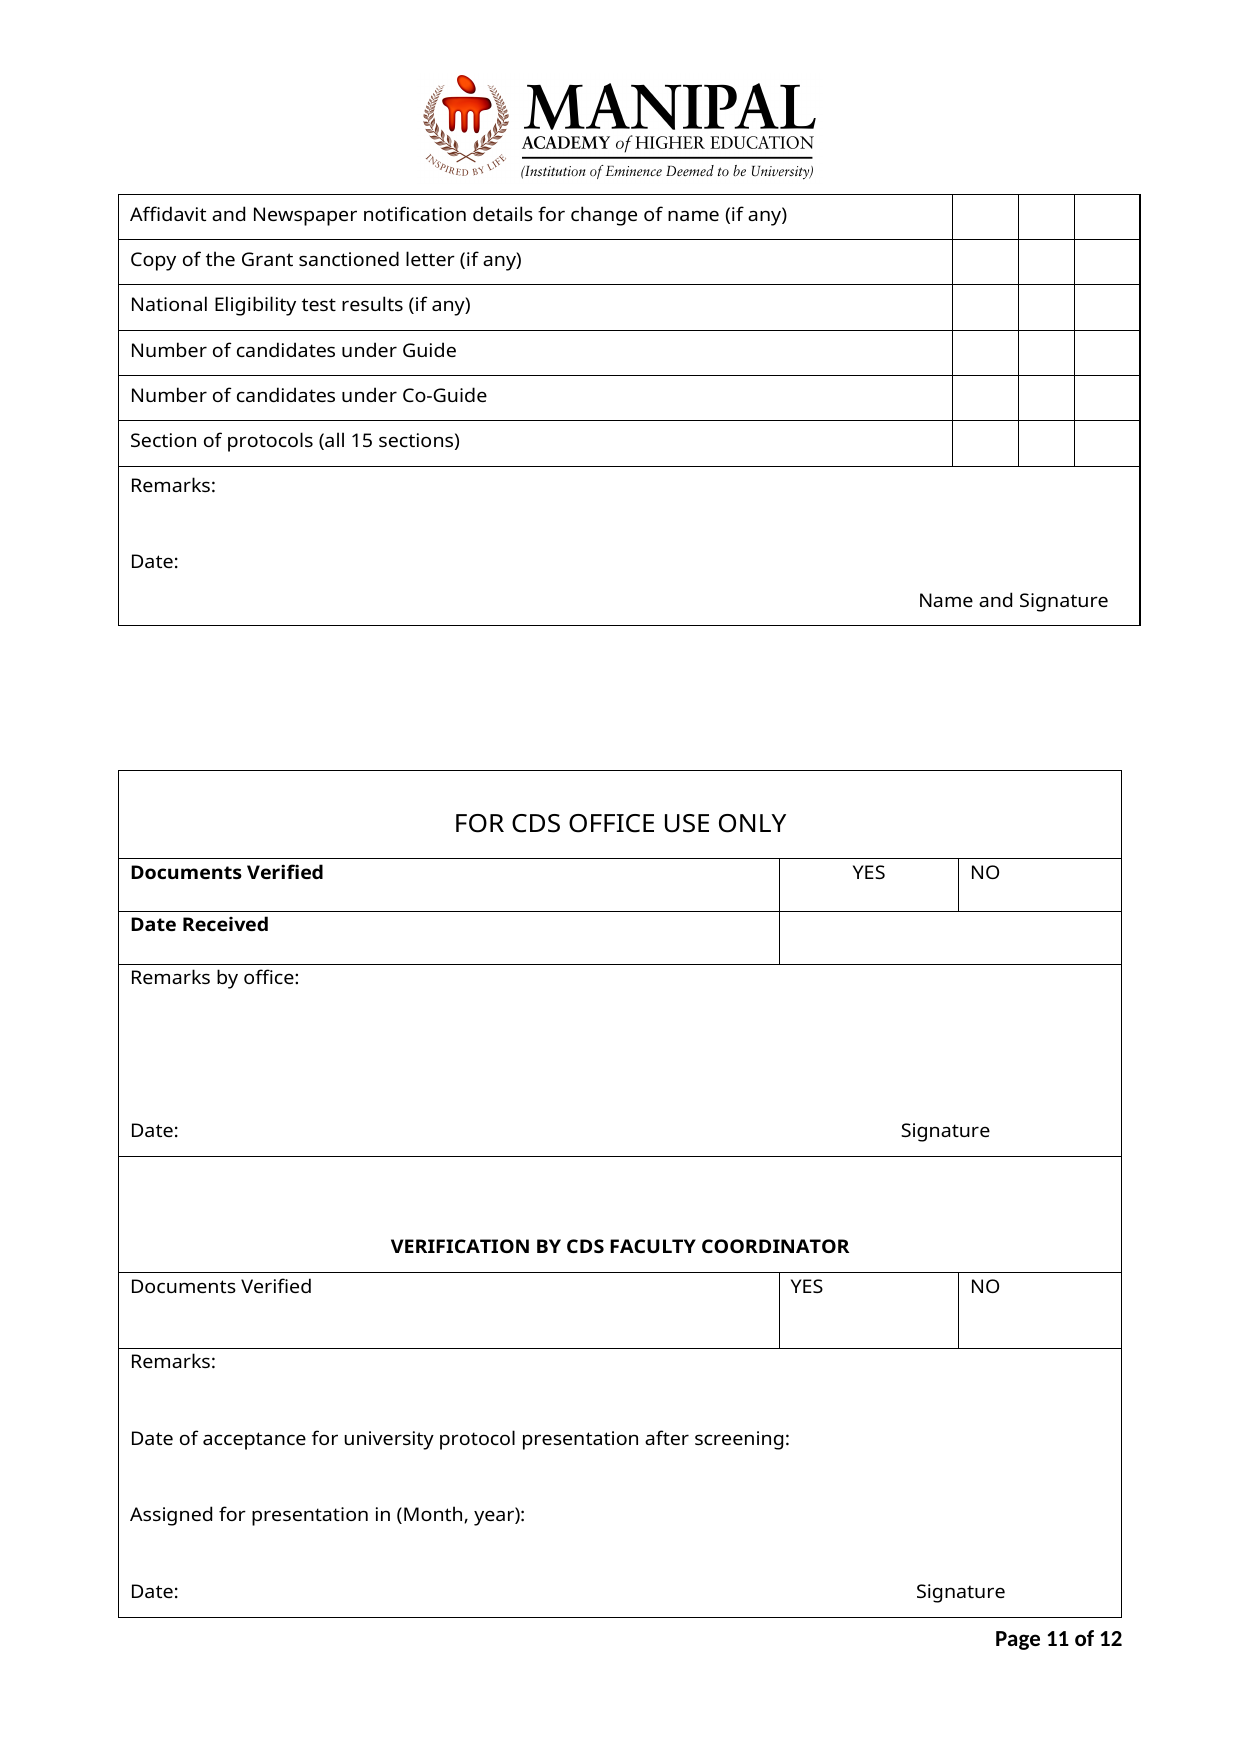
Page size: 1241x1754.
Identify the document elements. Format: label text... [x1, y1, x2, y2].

table_cell National Eligibility test results (if any) [119, 285, 952, 329]
table_cell Date Received [119, 912, 779, 963]
table_cell [1019, 331, 1074, 375]
table_cell [1019, 240, 1074, 284]
table_cell NO [959, 859, 1121, 911]
table_cell [1075, 240, 1139, 284]
picture [417, 73, 824, 184]
table_cell [1019, 376, 1074, 420]
table_cell [953, 331, 1018, 375]
table_cell [953, 195, 1018, 239]
table_cell Number of candidates under Guide [119, 331, 952, 375]
table_cell Remarks by office: Date: Signature [119, 965, 1121, 1156]
table_cell VERIFICATION BY CDS FACULTY COORDINATOR [119, 1157, 1121, 1272]
table_cell NO [959, 1273, 1121, 1348]
table_cell [1019, 421, 1074, 466]
table_cell [1019, 285, 1074, 329]
table_cell [1075, 331, 1139, 375]
table_cell [953, 421, 1018, 466]
table_cell Section of protocols (all 15 sections) [119, 421, 952, 466]
table_cell [1075, 421, 1139, 466]
table_cell YES [780, 859, 958, 911]
table_cell YES [780, 1273, 958, 1348]
table_cell [953, 285, 1018, 329]
table_cell [1075, 195, 1139, 239]
table_cell [953, 376, 1018, 420]
table_cell Copy of the Grant sanctioned letter (if any) [119, 240, 952, 284]
table_cell Remarks: Date of acceptance for university protocol presentation after screening: Assigned for presentation in (Month, year): Date: Signature [119, 1349, 1121, 1617]
table_cell [1075, 285, 1139, 329]
table_cell Affidavit and Newspaper notification details for change of name (if any) [119, 195, 952, 239]
table_cell [780, 912, 1121, 963]
table_cell Number of candidates under Co-Guide [119, 376, 952, 420]
table_cell Documents Verified [119, 1273, 779, 1348]
table_cell [1019, 195, 1074, 239]
table_cell [953, 240, 1018, 284]
table_cell Remarks: Date: Name and Signature [119, 467, 1139, 625]
table_cell Documents Verified [119, 859, 779, 911]
table_cell [1075, 376, 1139, 420]
table_header FOR CDS OFFICE USE ONLY [119, 771, 1121, 858]
